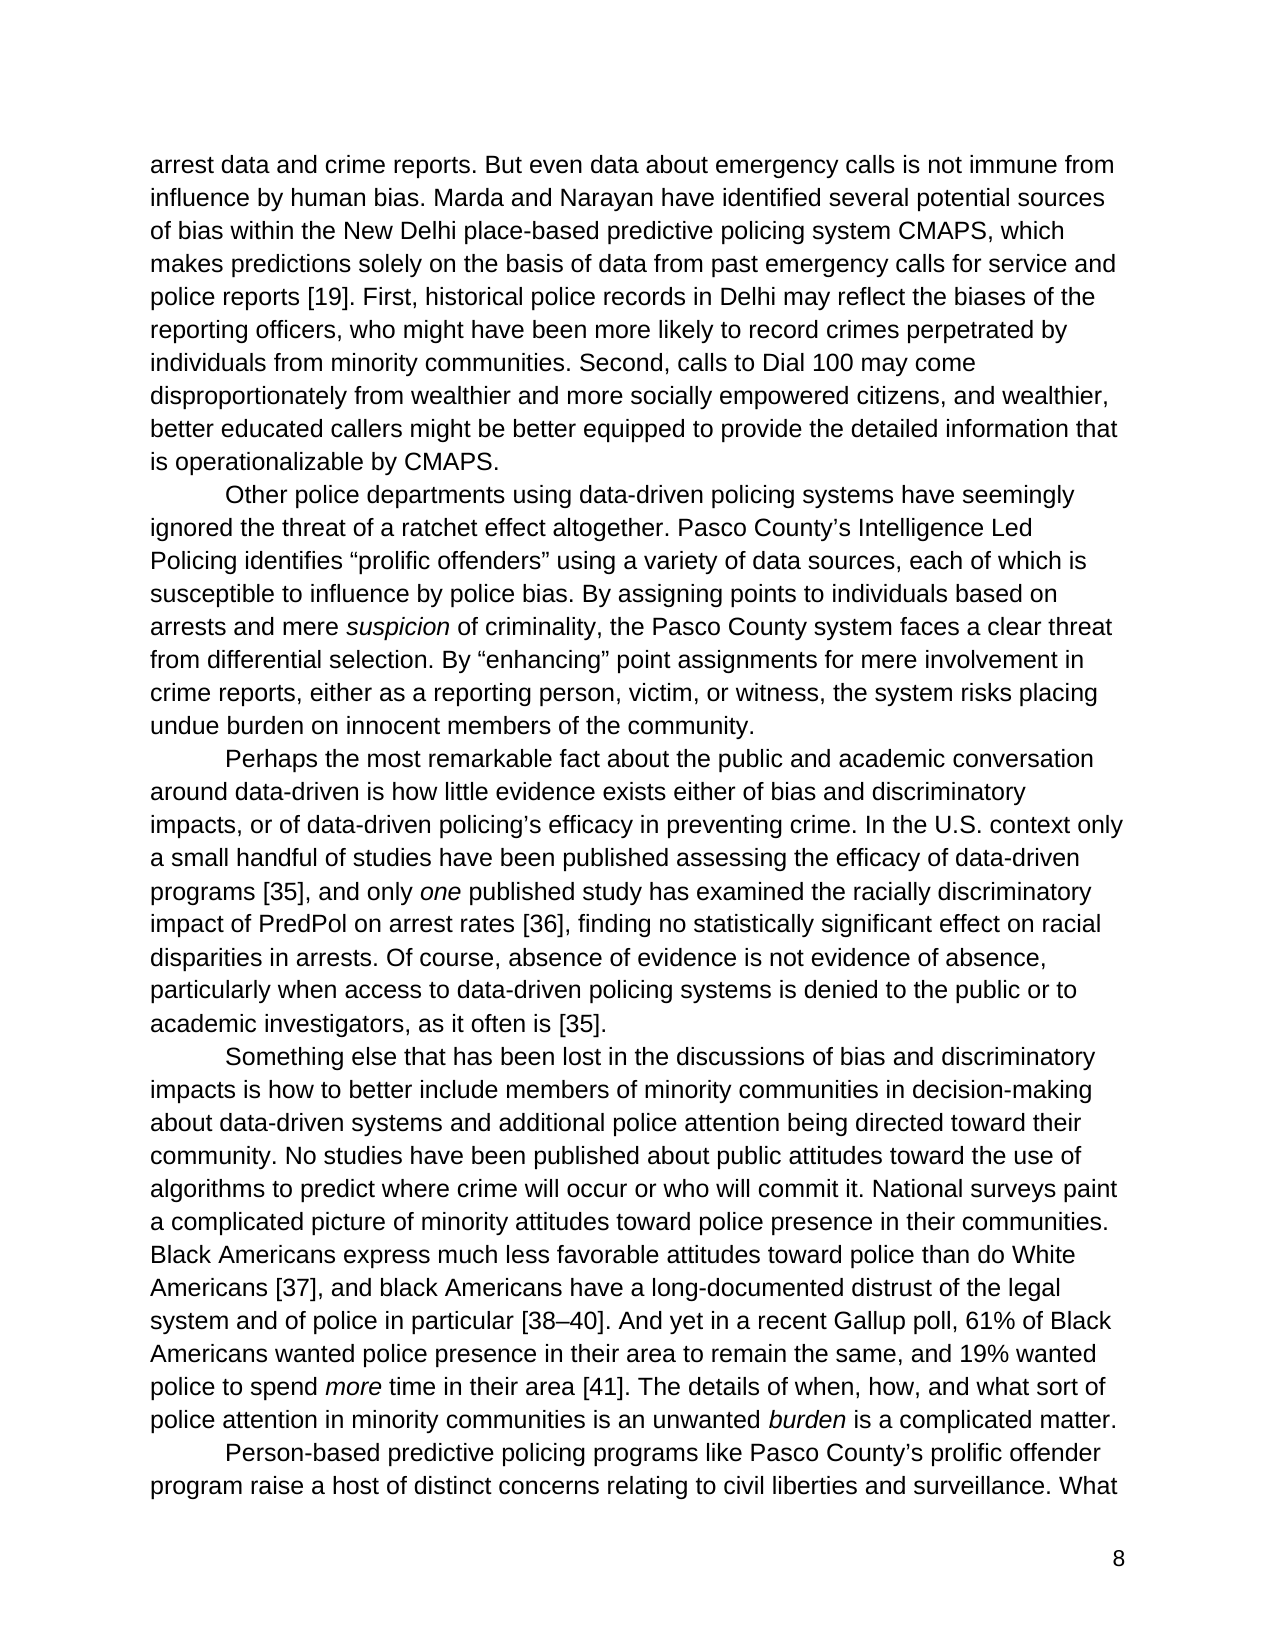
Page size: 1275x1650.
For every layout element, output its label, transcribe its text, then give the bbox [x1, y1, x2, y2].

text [150, 150, 1125, 476]
text Perhaps the most remarkable fact about the public and academic conversation around data-driven is how little evidence exists either of bias and discriminatory impacts, or of data-driven policing’s efficacy in preventing crime. In the U.S. context only a small handful of studies have been published assessing the efficacy of data-driven programs [35], and only one published study has examined the racially discriminatory impact of PredPol on arrest rates [36], finding no statistically significant effect on racial disparities in arrests. Of course, absence of evidence is not evidence of absence, particularly when access to data-driven policing systems is denied to the public or to academic investigators, as it often is [35]. [150, 744, 1125, 1037]
text Something else that has been lost in the discussions of bias and discriminatory impacts is how to better include members of minority communities in decision-making about data-driven systems and additional police attention being directed toward their community. No studies have been published about public attitudes toward the use of algorithms to predict where crime will occur or who will commit it. National surveys paint a complicated picture of minority attitudes toward police presence in their communities. Black Americans express much less favorable attitudes toward police than do White Americans [37], and black Americans have a long-documented distrust of the legal system and of police in particular [38–40]. And yet in a recent Gallup poll, 61% of Black Americans wanted police presence in their area to remain the same, and 19% wanted police to spend more time in their area [41]. The details of when, how, and what sort of police attention in minority communities is an unwanted burden is a complicated matter. [150, 1042, 1125, 1433]
text Other police departments using data-driven policing systems have seemingly ignored the threat of a ratchet effect altogether. Pasco County’s Intelligence Led Policing identifies “prolific offenders” using a variety of data sources, each of which is susceptible to influence by police bias. By assigning points to individuals based on arrests and mere suspicion of criminality, the Pasco County system faces a clear threat from differential selection. By “enhancing” point assignments for mere involvement in crime reports, either as a reporting person, victim, or witness, the system risks placing undue burden on innocent members of the community. [150, 480, 1125, 740]
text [150, 1438, 1125, 1499]
